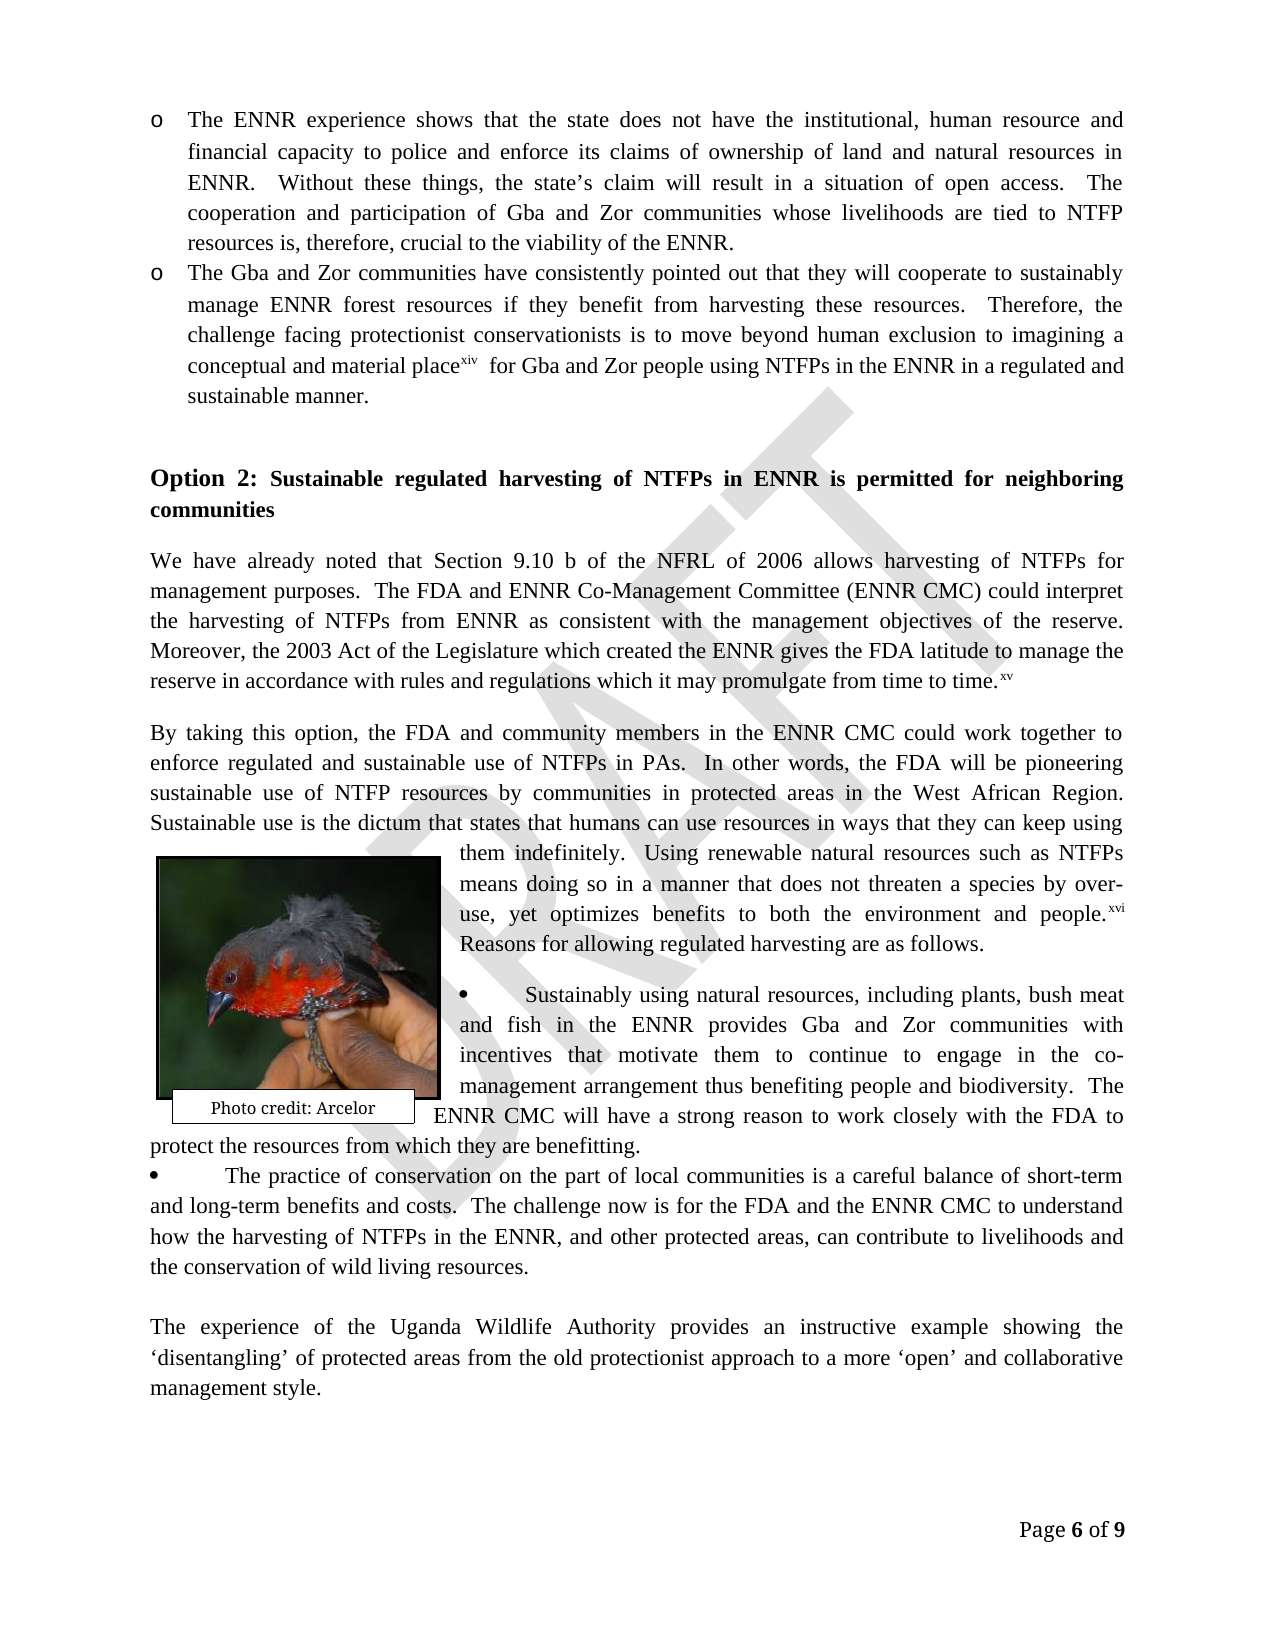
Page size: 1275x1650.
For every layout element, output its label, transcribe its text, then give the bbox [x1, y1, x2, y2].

list Sustainably using natural resources, including plants, bush meat and fish in the ENNR provides Gba and Zor communities with incentives that motivate them to continue to engage in the co-management arrangement thus benefiting people and biodiversity. The ENNR CMC will have a strong reason to work closely with the FDA to protect the resources from which they are benefitting. [150, 981, 1125, 1158]
text We have already noted that Section 9.10 b of the NFRL of 2006 allows harvesting of NTFPs for management purposes. The FDA and ENNR Co-Management Committee (ENNR CMC) could interpret the harvesting of NTFPs from ENNR as consistent with the management objectives of the reserve. Moreover, the 2003 Act of the Legislature which created the ENNR gives the FDA latitude to manage the reserve in accordance with rules and regulations which it may promulgate from time to time. [150, 547, 1125, 694]
text Option 2: Sustainable regulated harvesting of NTFPs in ENNR is permitted for neighboring communities [150, 463, 1125, 522]
list The Gba and Zor communities have consistently pointed out that they will cooperate to sustainably manage ENNR forest resources if they benefit from harvesting these resources. Therefore, the challenge facing protectionist conservationists is to move beyond human exclusion to imagining a conceptual and material place for Gba and Zor people using NTFPs in the ENNR in a regulated and sustainable manner. [150, 259, 1125, 408]
list The experience of the Uganda Wildlife Authority provides an instructive example showing the ‘disentangling’ of protected areas from the old protectionist approach to a more ‘open’ and collaborative management style. [150, 1313, 1125, 1400]
text By taking this option, the FDA and community members in the ENNR CMC could work together to enforce regulated and sustainable use of NTFPs in PAs. In other words, the FDA will be pioneering sustainable use of NTFP resources by communities in protected areas in the West African Region. Sustainable use is the dictum that states that humans can use resources in ways that they can keep using them indefinitely. Using renewable natural resources such as NTFPs means doing so in a manner that does not threaten a species by over-use, yet optimizes benefits to both the environment and people. Reasons for allowing regulated harvesting are as follows. [150, 719, 1125, 956]
list The ENNR experience shows that the state does not have the institutional, human resource and financial capacity to police and enforce its claims of ownership of land and natural resources in ENNR. Without these things, the state’s claim will result in a situation of open access. The cooperation and participation of Gba and Zor communities whose livelihoods are tied to NTFP resources is, therefore, crucial to the viability of the ENNR. [150, 106, 1125, 255]
list The practice of conservation on the part of local communities is a careful balance of short-term and long-term benefits and costs. The challenge now is for the FDA and the ENNR CMC to understand how the harvesting of NTFPs in the ENNR, and other protected areas, can contribute to livelihoods and the conservation of wild living resources. [150, 1162, 1125, 1279]
